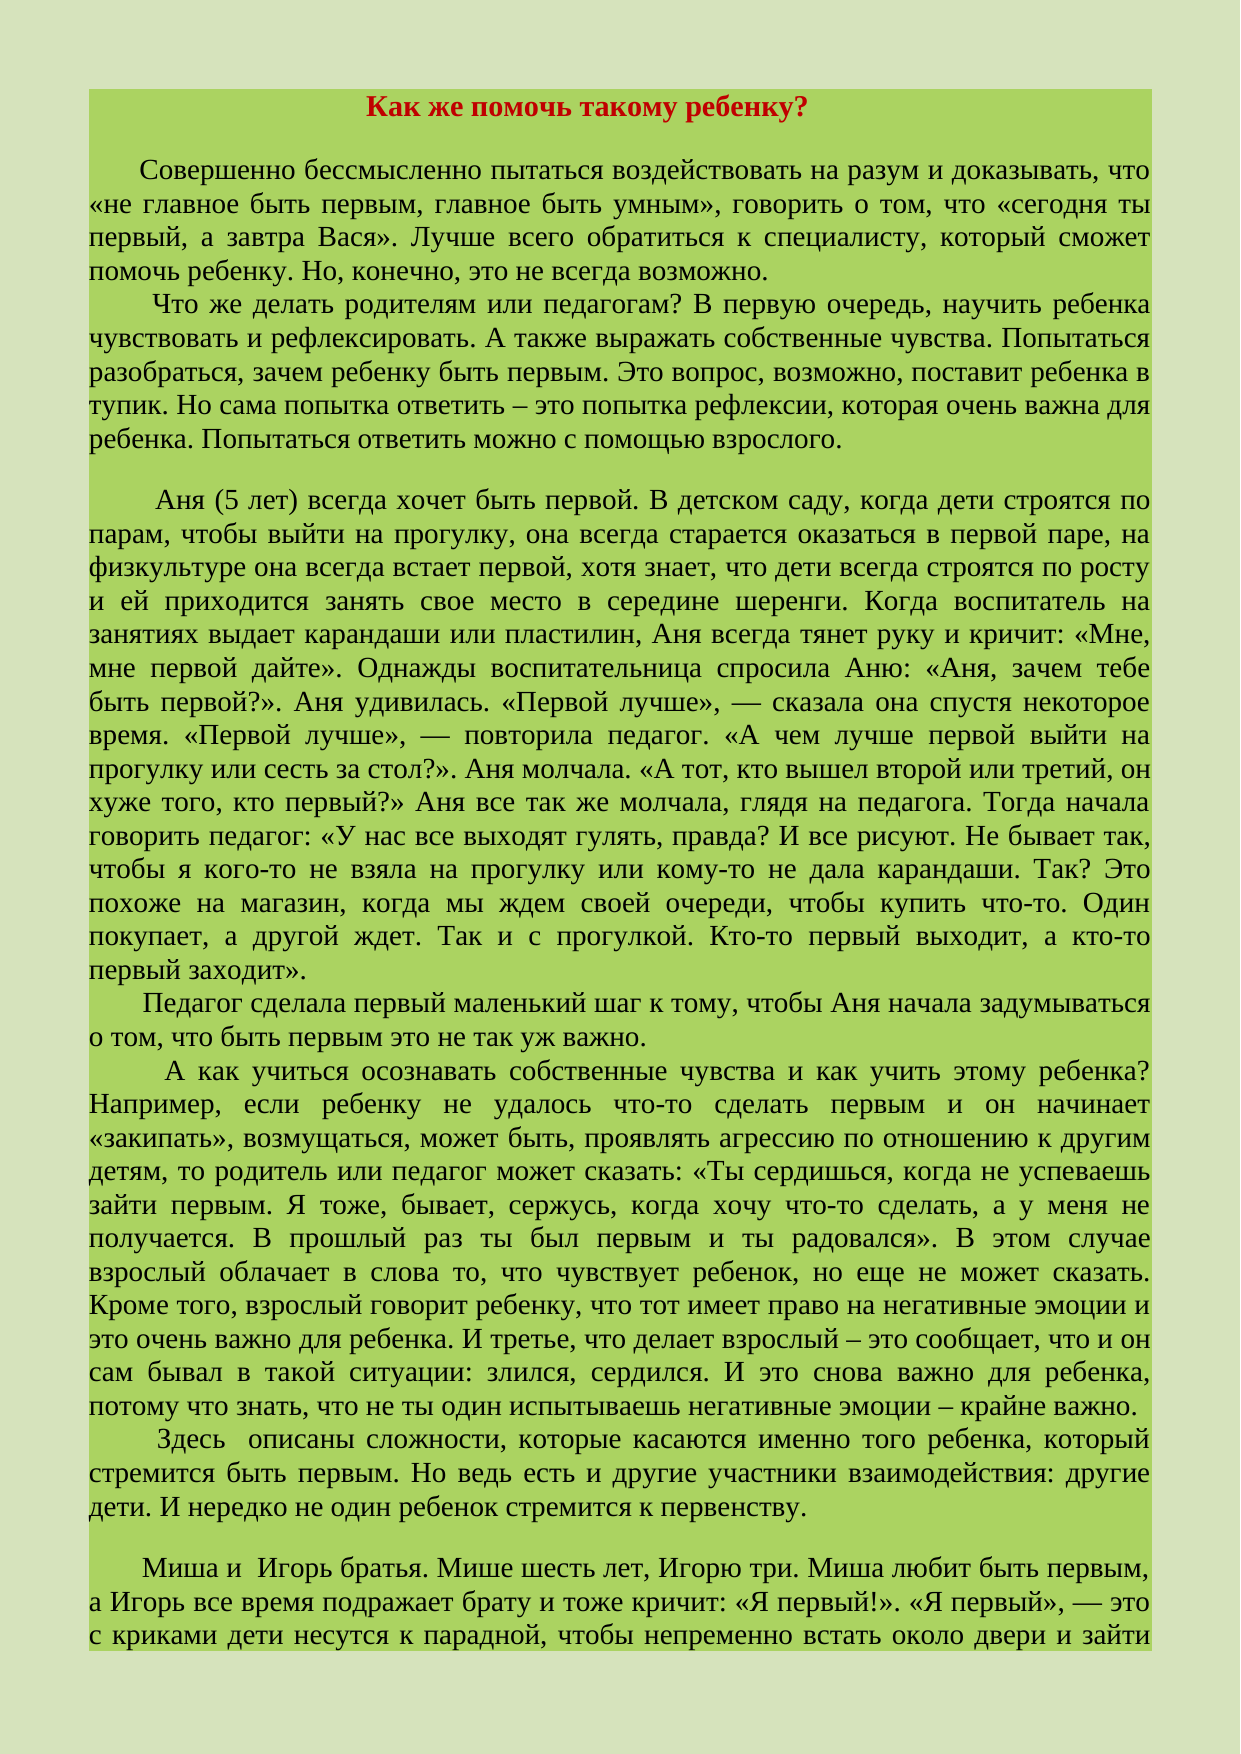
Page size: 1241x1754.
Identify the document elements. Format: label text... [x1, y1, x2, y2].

text Аня (5 лет) всегда хочет быть первой. В детском саду, когда дети строятся по парам, чтобы выйти на прогулку, она всегда старается оказаться в первой паре, на физкультуре она всегда встает первой, хотя знает, что дети всегда строятся по росту и ей приходится занять свое место в середине шеренги. Когда воспитатель на занятиях выдает карандаши или пластилин, Аня всегда тянет руку и кричит: «Мне, мне первой дайте». Однажды воспитательница спросила Аню: «Аня, зачем тебе быть первой?». Аня удивилась. «Первой лучше», — сказала она спустя некоторое время. «Первой лучше», — повторила педагог. «А чем лучше первой выйти на прогулку или сесть за стол?». Аня молчала. «А тот, кто вышел второй или третий, он хуже того, кто первый?» Аня все так же молчала, глядя на педагога. Тогда начала говорить педагог: «У нас все выходят гулять, правда? И все рисуют. Не бывает так, чтобы я кого-то не взяла на прогулку или кому-то не дала карандаши. Так? Это похоже на магазин, когда мы ждем своей очереди, чтобы купить что-то. Один покупает, а другой ждет. Так и с прогулкой. Кто-то первый выходит, а кто-то первый заходит». [89, 482, 1152, 986]
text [89, 1550, 1152, 1651]
text Как же помочь такому ребенку? [89, 89, 1152, 123]
text Совершенно бессмысленно пытаться воздействовать на разум и доказывать, что «не главное быть первым, главное быть умным», говорить о том, что «сегодня ты первый, а завтра Вася». Лучше всего обратиться к специалисту, который сможет помочь ребенку. Но, конечно, это не всегда возможно. [89, 152, 1152, 287]
text Что же делать родителям или педагогам? В первую очередь, научить ребенка чувствовать и рефлексировать. А также выражать собственные чувства. Попытаться разобраться, зачем ребенку быть первым. Это вопрос, возможно, поставит ребенка в тупик. Но сама попытка ответить – это попытка рефлексии, которая очень важна для ребенка. Попытаться ответить можно с помощью взрослого. [89, 287, 1152, 454]
text Педагог сделала первый маленький шаг к тому, чтобы Аня начала задумываться о том, что быть первым это не так уж важно. [89, 986, 1152, 1053]
text А как учиться осознавать собственные чувства и как учить этому ребенка? Например, если ребенку не удалось что-то сделать первым и он начинает «закипать», возмущаться, может быть, проявлять агрессию по отношению к другим детям, то родитель или педагог может сказать: «Ты сердишься, когда не успеваешь зайти первым. Я тоже, бывает, сержусь, когда хочу что-то сделать, а у меня не получается. В прошлый раз ты был первым и ты радовался». В этом случае взрослый облачает в слова то, что чувствует ребенок, но еще не может сказать. Кроме того, взрослый говорит ребенку, что тот имеет право на негативные эмоции и это очень важно для ребенка. И третье, что делает взрослый – это сообщает, что и он сам бывал в такой ситуации: злился, сердился. И это снова важно для ребенка, потому что знать, что не ты один испытываешь негативные эмоции – крайне важно. [89, 1053, 1152, 1422]
text Здесь описаны сложности, которые касаются именно того ребенка, который стремится быть первым. Но ведь есть и другие участники взаимодействия: другие дети. И нередко не один ребенок стремится к первенству. [89, 1422, 1152, 1522]
